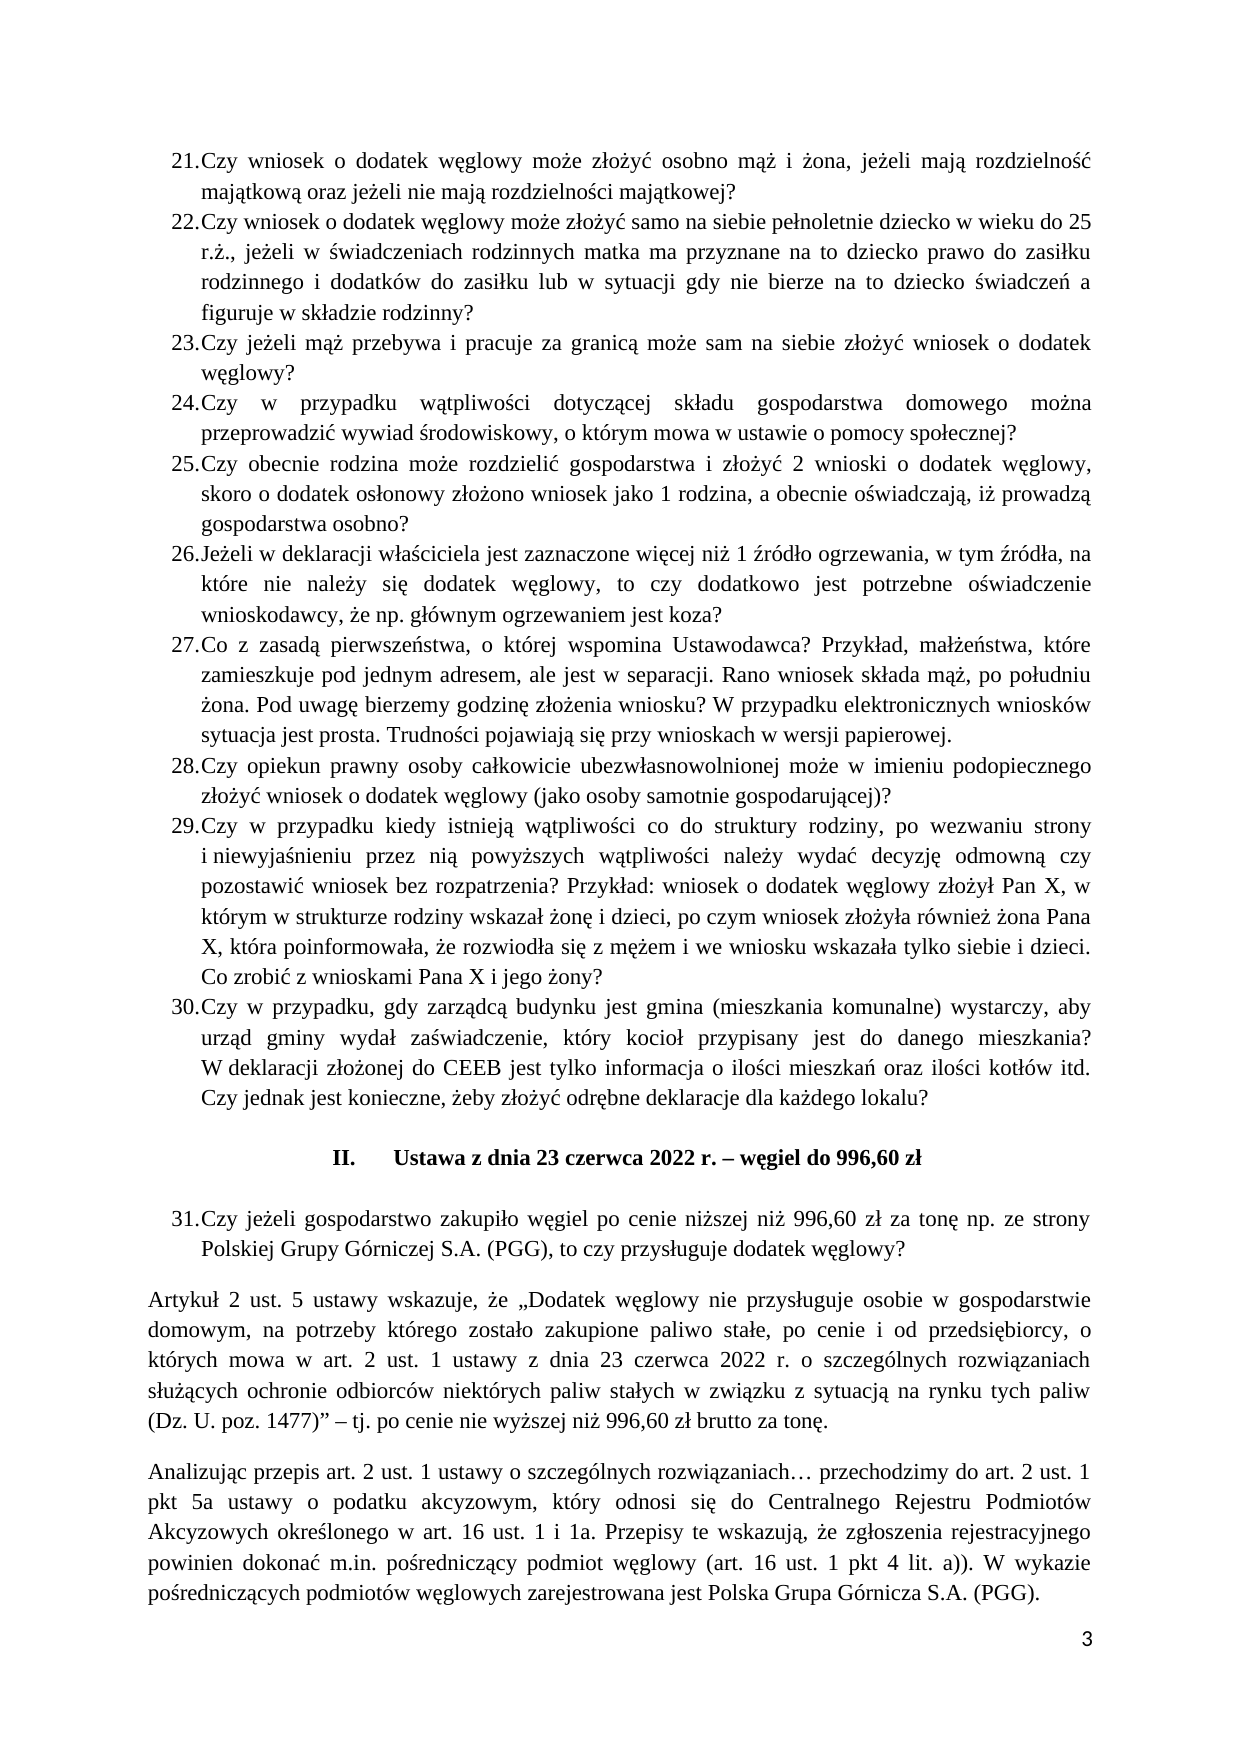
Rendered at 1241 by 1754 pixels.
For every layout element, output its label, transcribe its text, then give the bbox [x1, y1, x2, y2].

list Czy opiekun prawny osoby całkowicie ubezwłasnowolnionej może w imieniu podopiecznego złożyć wniosek o dodatek węglowy (jako osoby samotnie gospodarującej)? [171, 752, 1093, 808]
list Czy wniosek o dodatek węglowy może złożyć osobno mąż i żona, jeżeli mają rozdzielność majątkową oraz jeżeli nie mają rozdzielności majątkowej? [171, 148, 1093, 204]
list Jeżeli w deklaracji właściciela jest zaznaczone więcej niż 1 źródło ogrzewania, w tym źródła, na które nie należy się dodatek węglowy, to czy dodatkowo jest potrzebne oświadczenie wnioskodawcy, że np. głównym ogrzewaniem jest koza? [171, 540, 1093, 627]
list Czy w przypadku wątpliwości dotyczącej składu gospodarstwa domowego można przeprowadzić wywiad środowiskowy, o którym mowa w ustawie o pomocy społecznej? [171, 389, 1093, 446]
list Czy w przypadku kiedy istnieją wątpliwości co do struktury rodziny, po wezwaniu strony i niewyjaśnieniu przez nią powyższych wątpliwości należy wydać decyzję odmowną czy pozostawić wniosek bez rozpatrzenia? Przykład: wniosek o dodatek węglowy złożył Pan X, w którym w strukturze rodziny wskazał żonę i dzieci, po czym wniosek złożyła również żona Pana X, która poinformowała, że rozwiodła się z mężem i we wniosku wskazała tylko siebie i dzieci. Co zrobić z wnioskami Pana X i jego żony? [171, 812, 1093, 989]
text Analizując przepis art. 2 ust. 1 ustawy o szczególnych rozwiązaniach… przechodzimy do art. 2 ust. 1 pkt 5a ustawy o podatku akcyzowym, który odnosi się do Centralnego Rejestru Podmiotów Akcyzowych określonego w art. 16 ust. 1 i 1a. Przepisy te wskazują, że zgłoszenia rejestracyjnego powinien dokonać m.in. pośredniczący podmiot węglowy (art. 16 ust. 1 pkt 4 lit. a)). W wykazie pośredniczących podmiotów węglowych zarejestrowana jest Polska Grupa Górnicza S.A. (PGG). [148, 1458, 1093, 1605]
list Czy wniosek o dodatek węglowy może złożyć samo na siebie pełnoletnie dziecko w wieku do 25 r.ż., jeżeli w świadczeniach rodzinnych matka ma przyznane na to dziecko prawo do zasiłku rodzinnego i dodatków do zasiłku lub w sytuacji gdy nie bierze na to dziecko świadczeń a figuruje w składzie rodzinny? [171, 208, 1093, 325]
list Czy jeżeli gospodarstwo zakupiło węgiel po cenie niższej niż 996,60 zł za tonę np. ze strony Polskiej Grupy Górniczej S.A. (PGG), to czy przysługuje dodatek węglowy? [171, 1205, 1093, 1261]
list Co z zasadą pierwszeństwa, o której wspomina Ustawodawca? Przykład, małżeństwa, które zamieszkuje pod jednym adresem, ale jest w separacji. Rano wniosek składa mąż, po południu żona. Pod uwagę bierzemy godzinę złożenia wniosku? W przypadku elektronicznych wniosków sytuacja jest prosta. Trudności pojawiają się przy wnioskach w wersji papierowej. [171, 631, 1093, 748]
list Czy obecnie rodzina może rozdzielić gospodarstwa i złożyć 2 wnioski o dodatek węglowy, skoro o dodatek osłonowy złożono wniosek jako 1 rodzina, a obecnie oświadczają, iż prowadzą gospodarstwa osobno? [171, 450, 1093, 536]
list Ustawa z dnia 23 czerwca 2022 r. – węgiel do 996,60 zł [185, 1144, 1093, 1171]
list Czy jeżeli mąż przebywa i pracuje za granicą może sam na siebie złożyć wniosek o dodatek węglowy? [171, 329, 1093, 385]
text Artykuł 2 ust. 5 ustawy wskazuje, że „Dodatek węglowy nie przysługuje osobie w gospodarstwie domowym, na potrzeby którego zostało zakupione paliwo stałe, po cenie i od przedsiębiorcy, o których mowa w art. 2 ust. 1 ustawy z dnia 23 czerwca 2022 r. o szczególnych rozwiązaniach służących ochronie odbiorców niektórych paliw stałych w związku z sytuacją na rynku tych paliw (Dz. U. poz. 1477)” – tj. po cenie nie wyższej niż 996,60 zł brutto za tonę. [148, 1286, 1093, 1433]
list Czy w przypadku, gdy zarządcą budynku jest gmina (mieszkania komunalne) wystarczy, aby urząd gminy wydał zaświadczenie, który kocioł przypisany jest do danego mieszkania? W deklaracji złożonej do CEEB jest tylko informacja o ilości mieszkań oraz ilości kotłów itd. Czy jednak jest konieczne, żeby złożyć odrębne deklaracje dla każdego lokalu? [171, 993, 1093, 1110]
